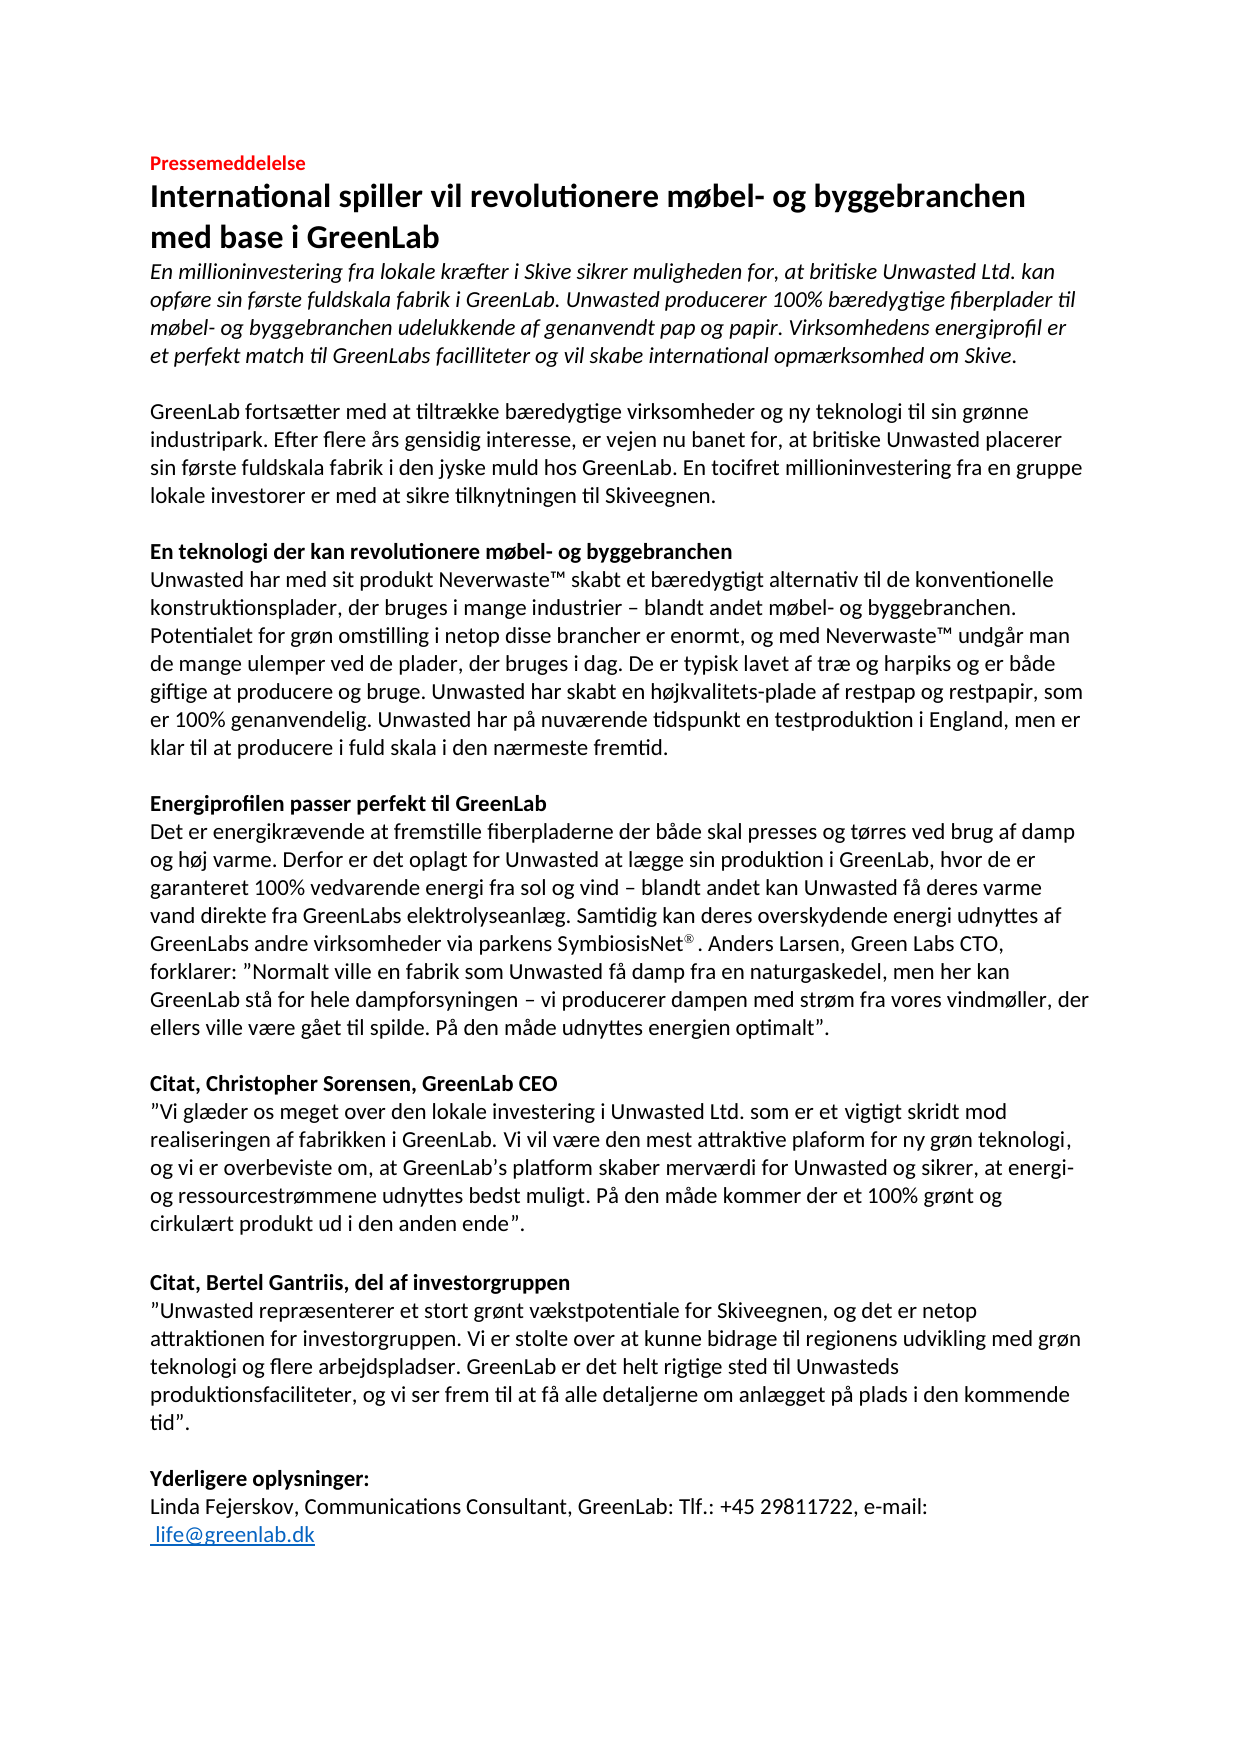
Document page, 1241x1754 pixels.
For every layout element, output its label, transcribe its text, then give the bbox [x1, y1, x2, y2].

text ”Vi glæder os meget over den lokale investering i Unwasted Ltd. som er et vigtigt skridt mod realiseringen af fabrikken i GreenLab. Vi vil være den mest attraktive plaform for ny grøn teknologi, og vi er overbeviste om, at GreenLab’s platform skaber merværdi for Unwasted og sikrer, at energi- og ressourcestrømmene udnyttes bedst muligt. På den måde kommer der et 100% grønt og cirkulært produkt ud i den anden ende”. [150, 1097, 1090, 1238]
text GreenLab fortsætter med at tiltrække bæredygtige virksomheder og ny teknologi til sin grønne industripark. Efter flere års gensidig interesse, er vejen nu banet for, at britiske Unwasted placerer sin første fuldskala fabrik i den jyske muld hos GreenLab. En tocifret millioninvestering fra en gruppe lokale investorer er med at sikre tilknytningen til Skiveegnen. [150, 397, 1090, 509]
text Pressemeddelelse [150, 150, 1090, 175]
text Citat, Bertel Gantriis, del af investorgruppen [150, 1268, 1090, 1296]
text life@greenlab.dk [150, 1520, 1090, 1548]
text International spiller vil revolutionere møbel- og byggebranchen med base i GreenLab [150, 175, 1090, 257]
text Unwasted har med sit produkt Neverwaste™ skabt et bæredygtigt alternativ til de konventionelle konstruktionsplader, der bruges i mange industrier – blandt andet møbel- og byggebranchen. Potentialet for grøn omstilling i netop disse brancher er enormt, og med Neverwaste™ undgår man de mange ulemper ved de plader, der bruges i dag. De er typisk lavet af træ og harpiks og er både giftige at producere og bruge. Unwasted har skabt en højkvalitets-plade af restpap og restpapir, som er 100% genanvendelig. Unwasted har på nuværende tidspunkt en testproduktion i England, men er klar til at producere i fuld skala i den nærmeste fremtid. [150, 565, 1090, 761]
text Citat, Christopher Sorensen, GreenLab CEO [150, 1069, 1090, 1097]
text En teknologi der kan revolutionere møbel- og byggebranchen [150, 537, 1090, 565]
text Energiprofilen passer perfekt til GreenLab [150, 789, 1090, 817]
text En millioninvestering fra lokale kræfter i Skive sikrer muligheden for, at britiske Unwasted Ltd. kan opføre sin første fuldskala fabrik i GreenLab. Unwasted producerer 100% bæredygtige fiberplader til møbel- og byggebranchen udelukkende af genanvendt pap og papir. Virksomhedens energiprofil er et perfekt match til GreenLabs facilliteter og vil skabe international opmærksomhed om Skive. [150, 257, 1090, 369]
text Yderligere oplysninger: Linda Fejerskov, Communications Consultant, GreenLab: Tlf.: +45 29811722, e-mail: [150, 1464, 1090, 1520]
text Det er energikrævende at fremstille fiberpladerne der både skal presses og tørres ved brug af damp og høj varme. Derfor er det oplagt for Unwasted at lægge sin produktion i GreenLab, hvor de er garanteret 100% vedvarende energi fra sol og vind – blandt andet kan Unwasted få deres varme vand direkte fra GreenLabs elektrolyseanlæg. Samtidig kan deres overskydende energi udnyttes af GreenLabs andre virksomheder via parkens SymbiosisNet . Anders Larsen, Green Labs CTO, forklarer: ”Normalt ville en fabrik som Unwasted få damp fra en naturgaskedel, men her kan GreenLab stå for hele dampforsyningen – vi producerer dampen med strøm fra vores vindmøller, der ellers ville være gået til spilde. På den måde udnyttes energien optimalt”. [150, 817, 1090, 1041]
text ”Unwasted repræsenterer et stort grønt vækstpotentiale for Skiveegnen, og det er netop attraktionen for investorgruppen. Vi er stolte over at kunne bidrage til regionens udvikling med grøn teknologi og flere arbejdspladser. GreenLab er det helt rigtige sted til Unwasteds produktionsfaciliteter, og vi ser frem til at få alle detaljerne om anlægget på plads i den kommende tid”. [150, 1296, 1090, 1436]
